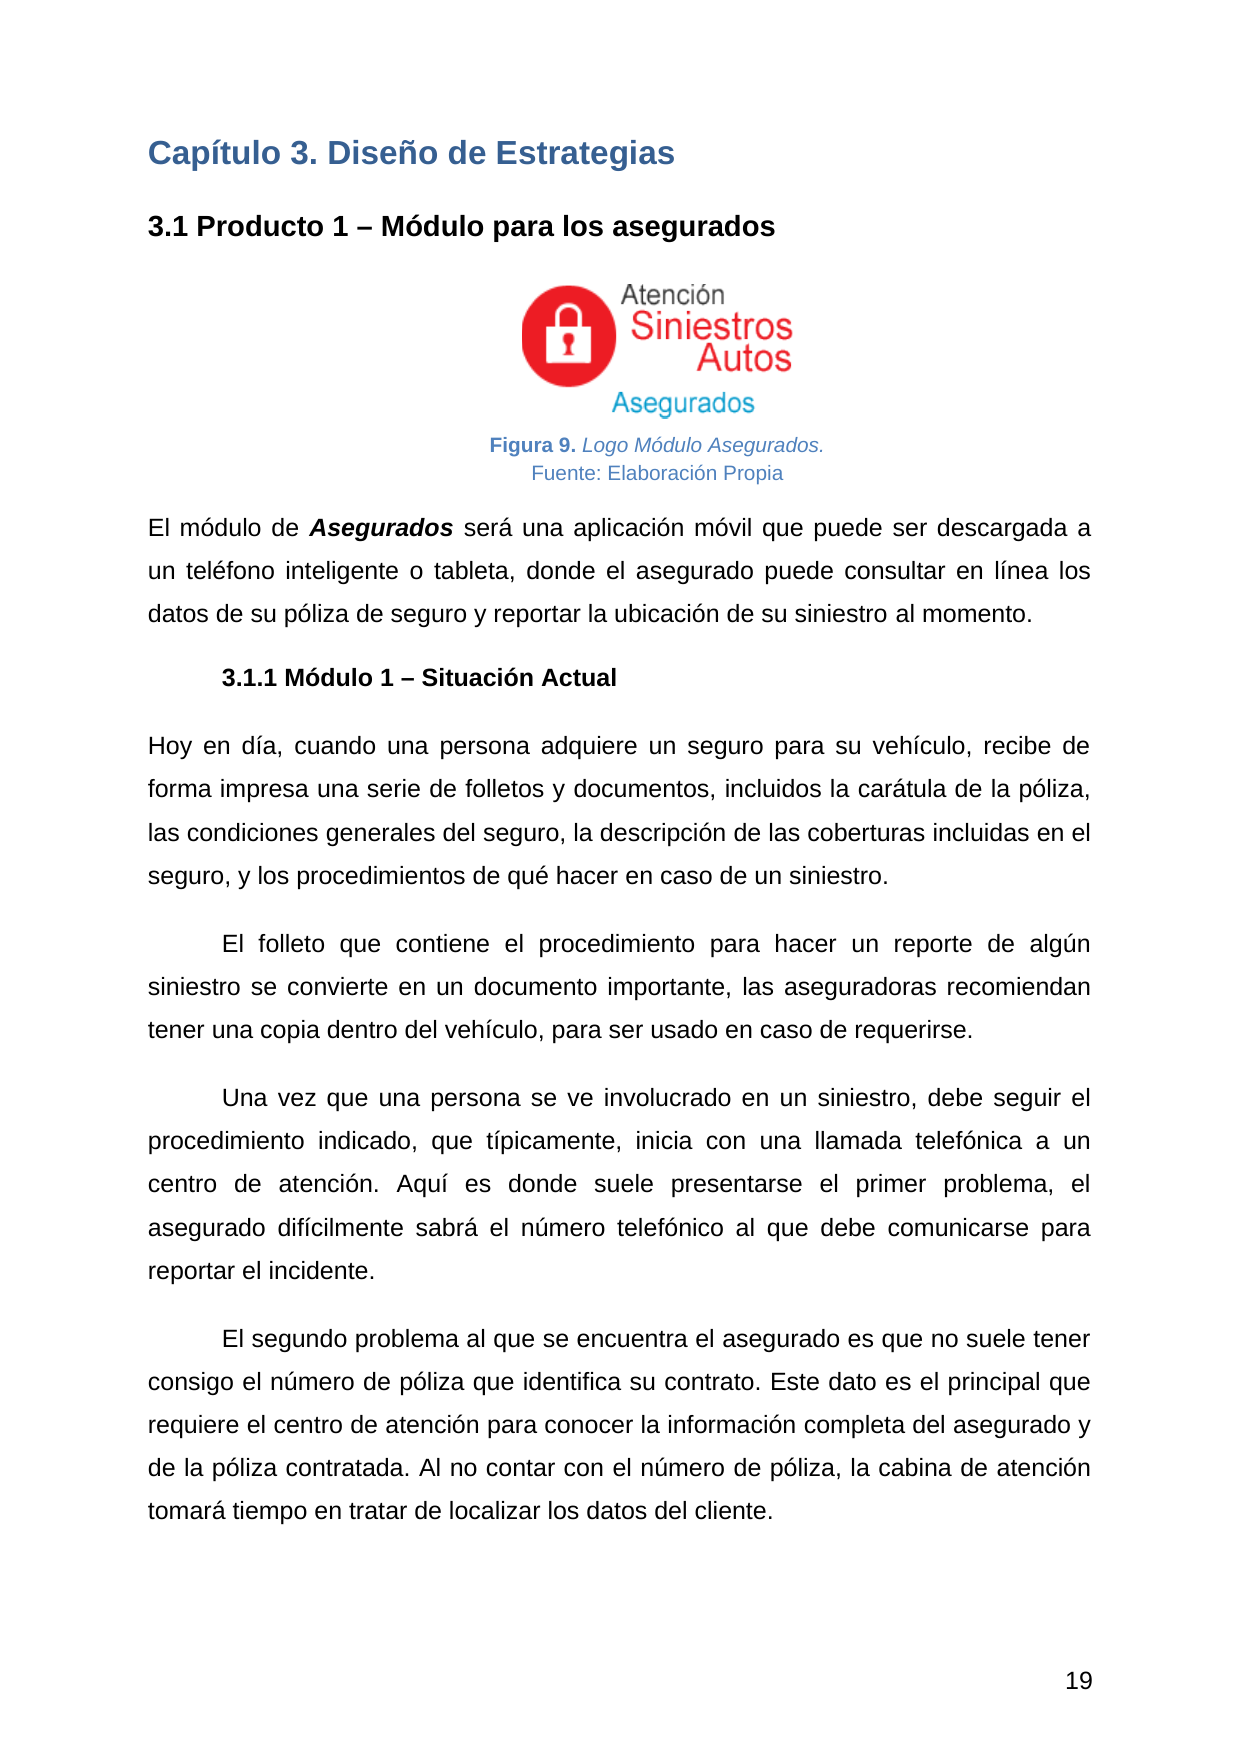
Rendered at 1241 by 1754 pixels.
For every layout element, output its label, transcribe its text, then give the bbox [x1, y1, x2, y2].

text El módulo de Asegurados será una aplicación móvil que puede ser descargada a un teléfono inteligente o tableta, donde el asegurado puede consultar en línea los datos de su póliza de seguro y reportar la ubicación de su siniestro al momento. [148, 513, 1093, 628]
subtitle 3.1 Producto 1 – Módulo para los asegurados [148, 209, 1093, 242]
picture [522, 284, 793, 419]
subtitle Capítulo 3. Diseño de Estrategias [148, 133, 1093, 171]
text Hoy en día, cuando una persona adquiere un seguro para su vehículo, recibe de forma impresa una serie de folletos y documentos, incluidos la carátula de la póliza, las condiciones generales del seguro, la descripción de las coberturas incluidas en el seguro, y los procedimientos de qué hacer en caso de un siniestro. [148, 731, 1093, 889]
subtitle 3.1.1 Módulo 1 – Situación Actual [148, 663, 1093, 692]
text Fuente: Elaboración Propia [148, 460, 1093, 484]
text El segundo problema al que se encuentra el asegurado es que no suele tener consigo el número de póliza que identifica su contrato. Este dato es el principal que requiere el centro de atención para conocer la información completa del asegurado y de la póliza contratada. Al no contar con el número de póliza, la cabina de atención tomará tiempo en tratar de localizar los datos del cliente. [148, 1324, 1093, 1525]
text Figura 9. Logo Módulo Asegurados. [148, 433, 1093, 457]
text Una vez que una persona se ve involucrado en un siniestro, debe seguir el procedimiento indicado, que típicamente, inicia con una llamada telefónica a un centro de atención. Aquí es donde suele presentarse el primer problema, el asegurado difícilmente sabrá el número telefónico al que debe comunicarse para reportar el incidente. [148, 1083, 1093, 1284]
text El folleto que contiene el procedimiento para hacer un reporte de algún siniestro se convierte en un documento importante, las aseguradoras recomiendan tener una copia dentro del vehículo, para ser usado en caso de requerirse. [148, 929, 1093, 1044]
